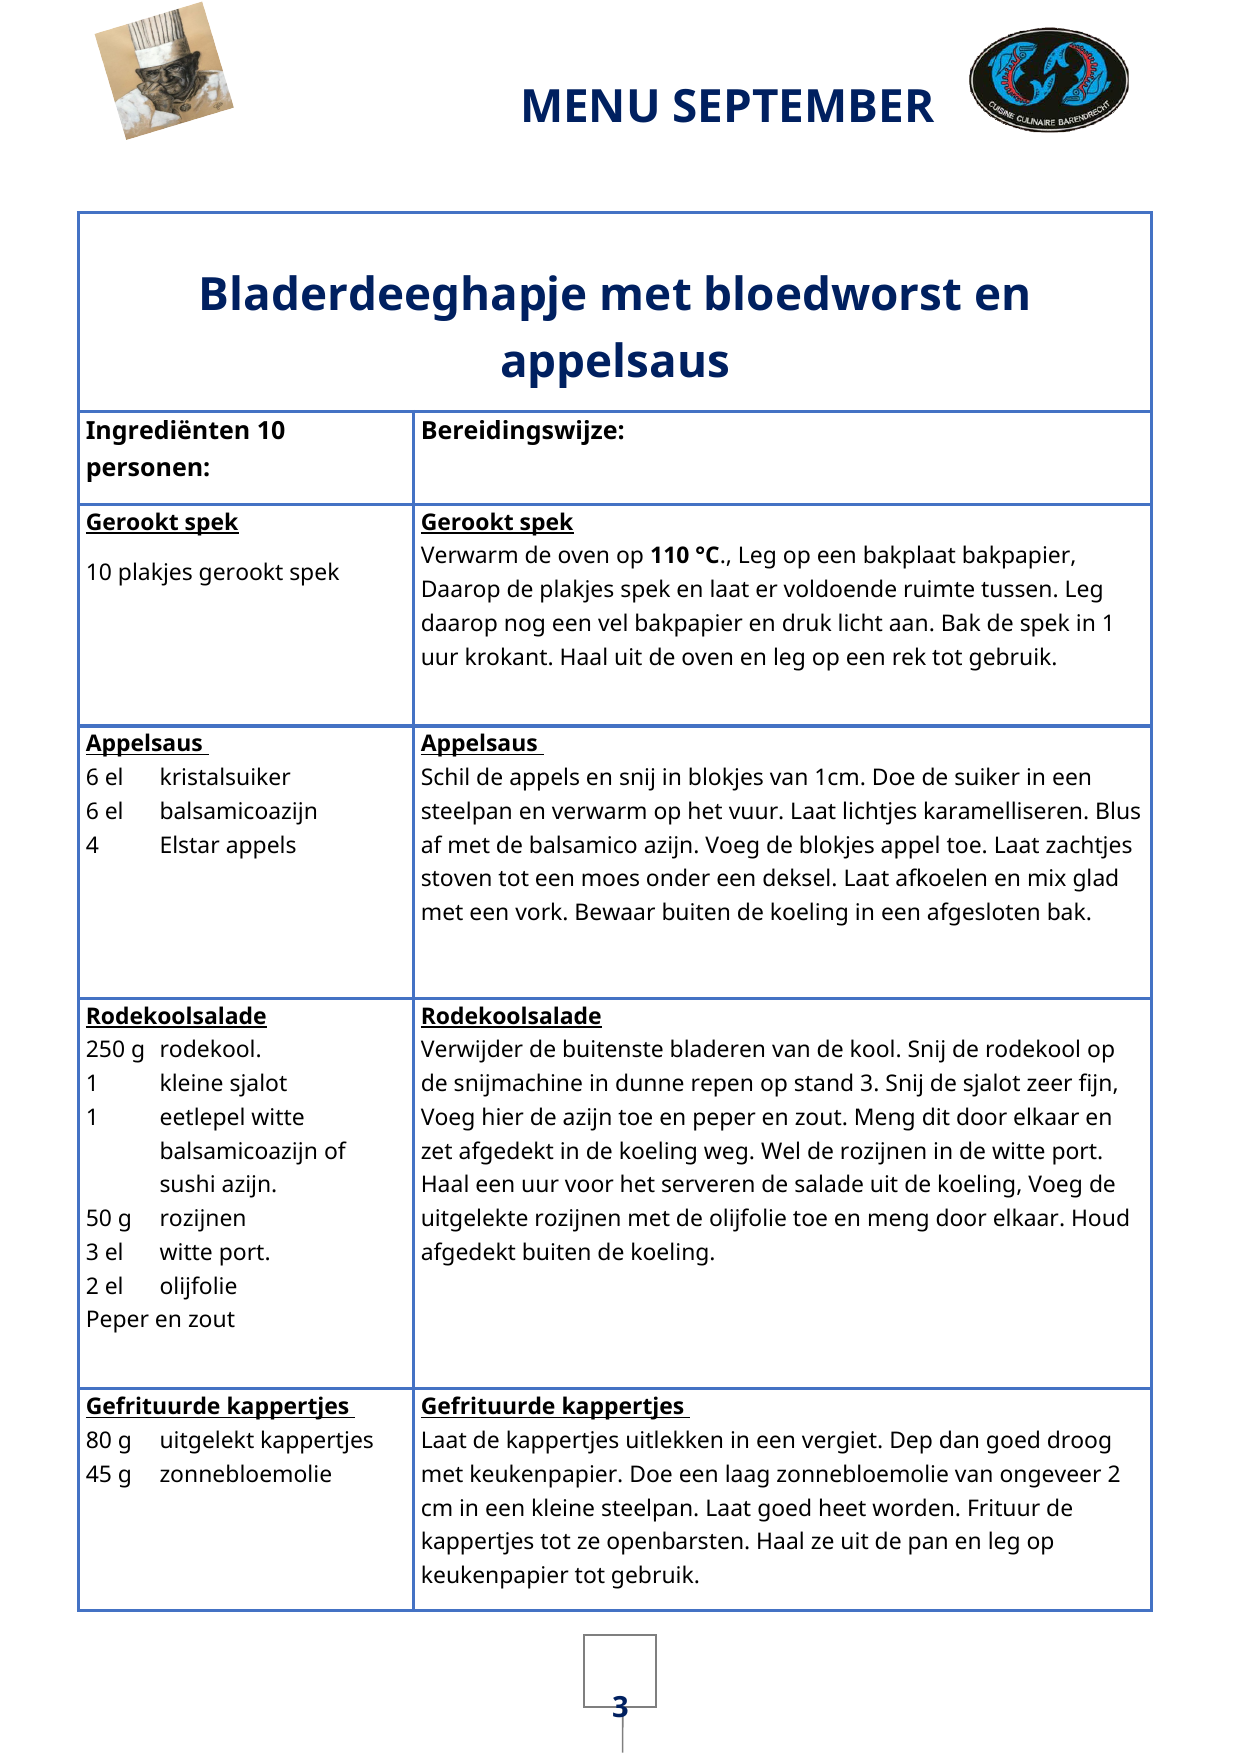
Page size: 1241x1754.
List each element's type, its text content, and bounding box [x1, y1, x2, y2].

table_header Bladerdeeghapje met bloedworst en appelsaus [80, 214, 1150, 410]
table_cell Gerookt spek 10 plakjes gerookt spek [80, 506, 412, 724]
table_cell Rodekoolsalade Verwijder de buitenste bladeren van de kool. Snij de rodekool op de snijmachine in dunne repen op stand 3. Snij de sjalot zeer fijn, Voeg hier de azijn toe en peper en zout. Meng dit door elkaar en zet afgedekt in de koeling weg. Wel de rozijnen in de witte port. Haal een uur voor het serveren de salade uit de koeling, Voeg de uitgelekte rozijnen met de olijfolie toe en meng door elkaar. Houd afgedekt buiten de koeling. [415, 1000, 1150, 1387]
table_cell Appelsaus Schil de appels en snij in blokjes van 1cm. Doe de suiker in een steelpan en verwarm op het vuur. Laat lichtjes karamelliseren. Blus af met de balsamico azijn. Voeg de blokjes appel toe. Laat zachtjes stoven tot een moes onder een deksel. Laat afkoelen en mix glad met een vork. Bewaar buiten de koeling in een afgesloten bak. [415, 728, 1150, 997]
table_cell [415, 1390, 1150, 1609]
table_cell Rodekoolsalade 250 g rodekool. 1 kleine sjalot 1 eetlepel witte balsamicoazijn of sushi azijn. 50 g rozijnen 3 el witte port. 2 el olijfolie Peper en zout [80, 1000, 412, 1387]
table_cell Bereidingswijze: [415, 413, 1150, 502]
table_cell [80, 1390, 412, 1609]
picture [966, 23, 1129, 133]
picture [95, 2, 233, 139]
table_cell Gerookt spek Verwarm de oven op 110 °C., Leg op een bakplaat bakpapier, Daarop de plakjes spek en laat er voldoende ruimte tussen. Leg daarop nog een vel bakpapier en druk licht aan. Bak de spek in 1 uur krokant. Haal uit de oven en leg op een rek tot gebruik. [415, 506, 1150, 724]
table_cell Ingrediënten 10 personen: [80, 413, 412, 502]
table_cell Appelsaus 6 el kristalsuiker 6 el balsamicoazijn 4 Elstar appels [80, 728, 412, 997]
